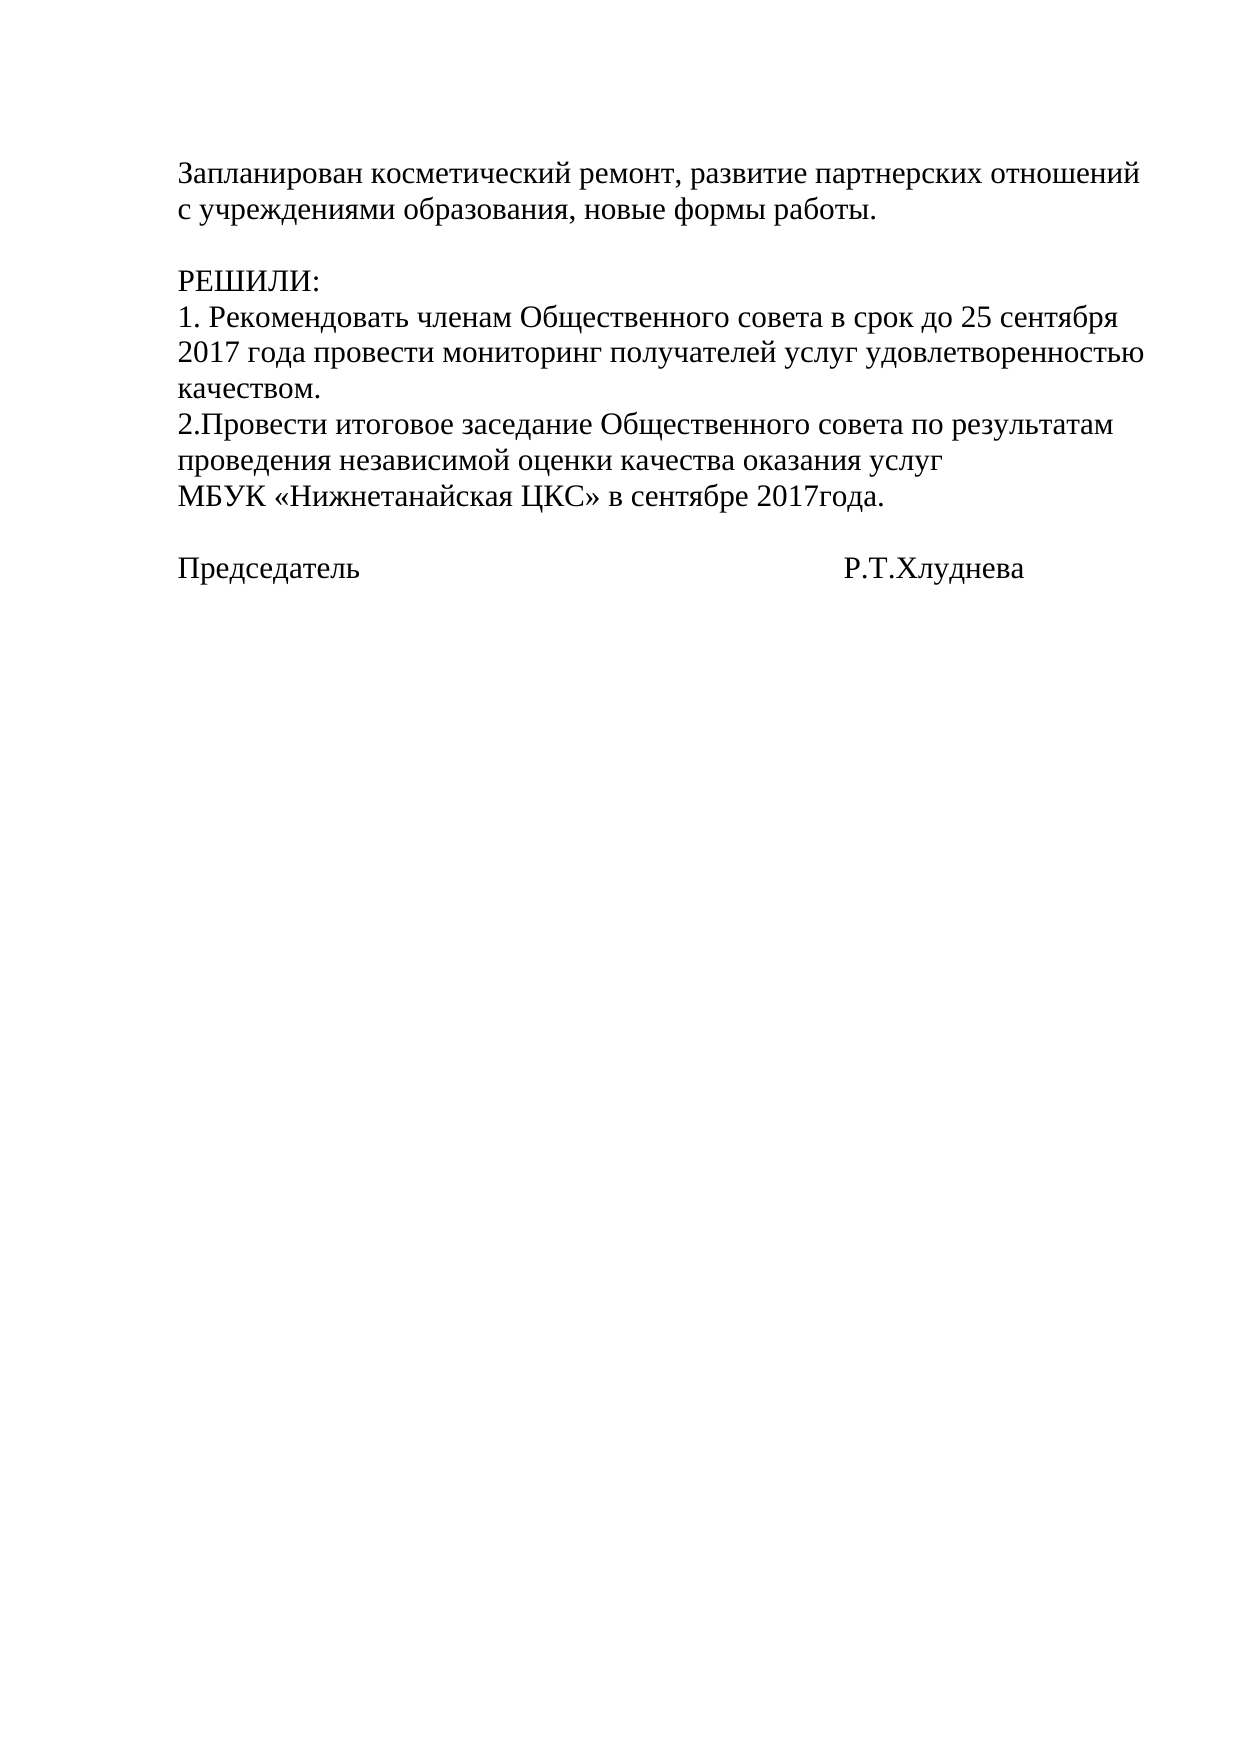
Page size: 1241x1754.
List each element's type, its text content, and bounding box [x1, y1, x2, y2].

text Председатель Р.Т.Хлуднева [177, 549, 1152, 585]
text 2017 года провести мониторинг получателей услуг удовлетворенностью качеством. [177, 334, 1152, 406]
text Запланирован косметический ремонт, развитие партнерских отношений с учреждениями образования, новые формы работы. [177, 154, 1152, 226]
text 2.Провести итоговое заседание Общественного совета по результатам проведения независимой оценки качества оказания услуг [177, 406, 1152, 477]
text МБУК «Нижнетанайская ЦКС» в сентябре 2017года. [177, 477, 1152, 513]
text 1. Рекомендовать членам Общественного совета в срок до 25 сентября [177, 298, 1152, 334]
text РЕШИЛИ: [177, 262, 1152, 298]
